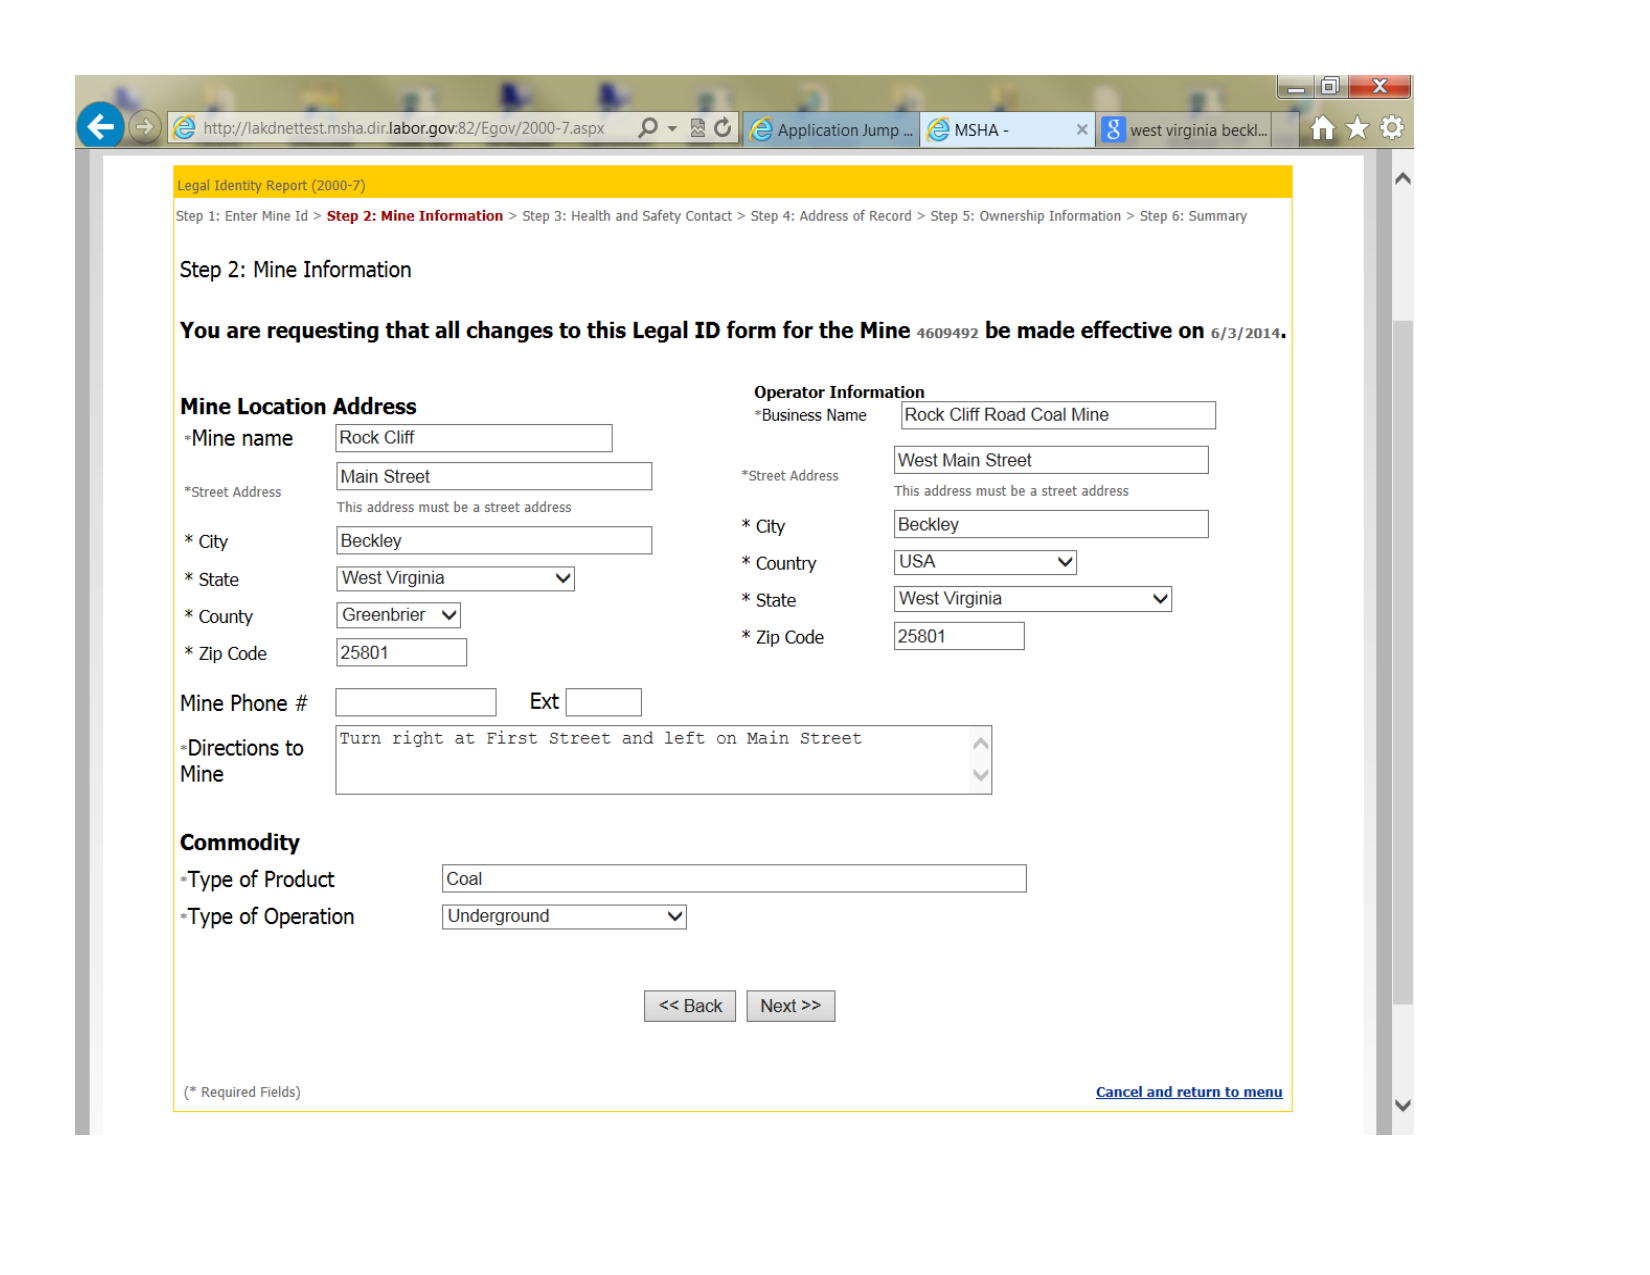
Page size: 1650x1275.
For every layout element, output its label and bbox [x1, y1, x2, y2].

picture [75, 75, 1414, 1135]
